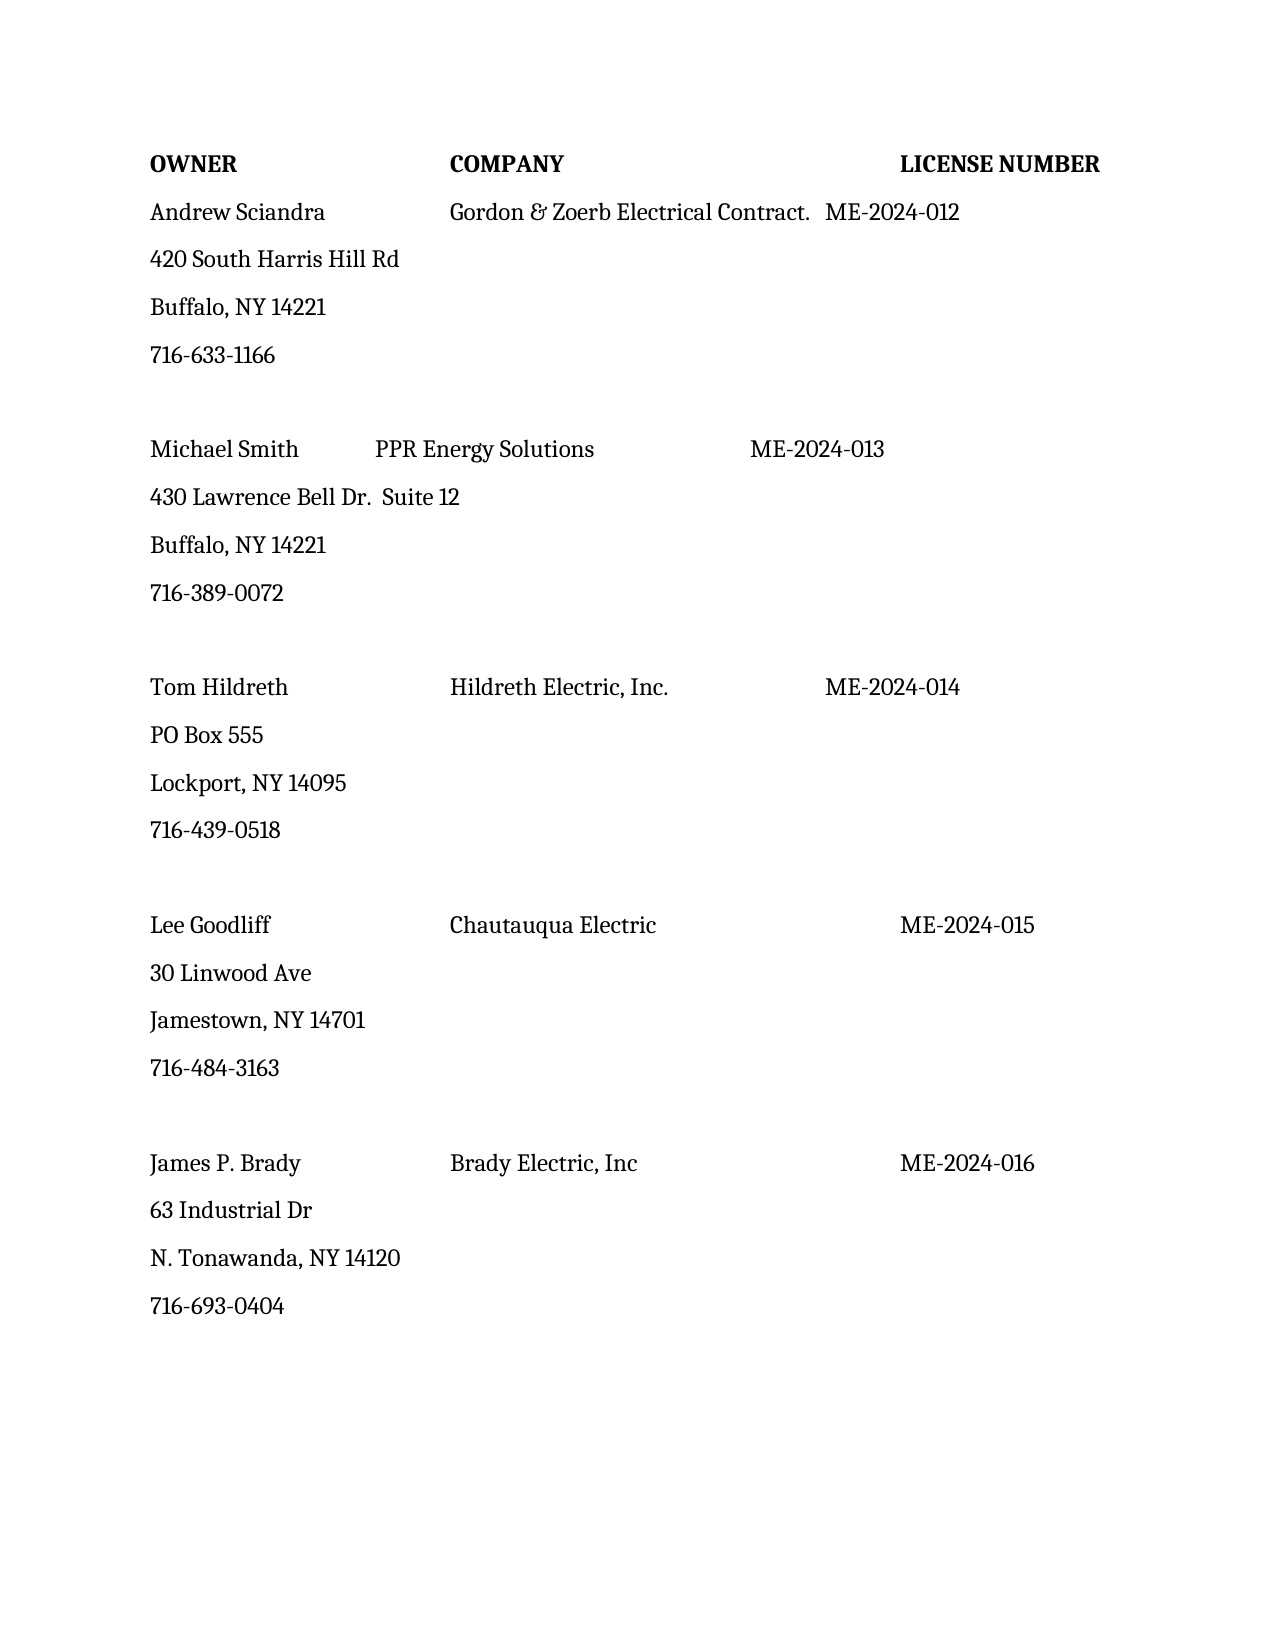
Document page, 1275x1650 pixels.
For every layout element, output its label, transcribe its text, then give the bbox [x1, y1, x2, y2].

text 716-439-0518 [150, 816, 1125, 845]
text 30 Linwood Ave [150, 958, 1125, 987]
text Buffalo, NY 14221 [150, 293, 1125, 322]
text 430 Lawrence Bell Dr. Suite 12 [150, 483, 1125, 512]
text Jamestown, NY 14701 [150, 1006, 1125, 1035]
text Andrew Sciandra Gordon & Zoerb Electrical Contract. ME-2024-012 [150, 198, 1125, 226]
text Buffalo, NY 14221 [150, 531, 1125, 559]
text Lee Goodliff Chautauqua Electric ME-2024-015 [150, 911, 1125, 939]
text PO Box 555 [150, 721, 1125, 749]
text Lockport, NY 14095 [150, 768, 1125, 797]
text N. Tonawanda, NY 14120 [150, 1244, 1125, 1273]
text Tom Hildreth Hildreth Electric, Inc. ME-2024-014 [150, 673, 1125, 702]
text 716-633-1166 [150, 341, 1125, 369]
text Michael Smith PPR Energy Solutions ME-2024-013 [150, 435, 1125, 464]
text James P. Brady Brady Electric, Inc ME-2024-016 [150, 1148, 1125, 1177]
text 716-389-0072 [150, 578, 1125, 607]
text 420 South Harris Hill Rd [150, 245, 1125, 274]
text OWNER COMPANY LICENSE NUMBER [150, 150, 1125, 179]
text 716-693-0404 [150, 1292, 1125, 1320]
text 716-484-3163 [150, 1054, 1125, 1083]
text 63 Industrial Dr [150, 1196, 1125, 1225]
